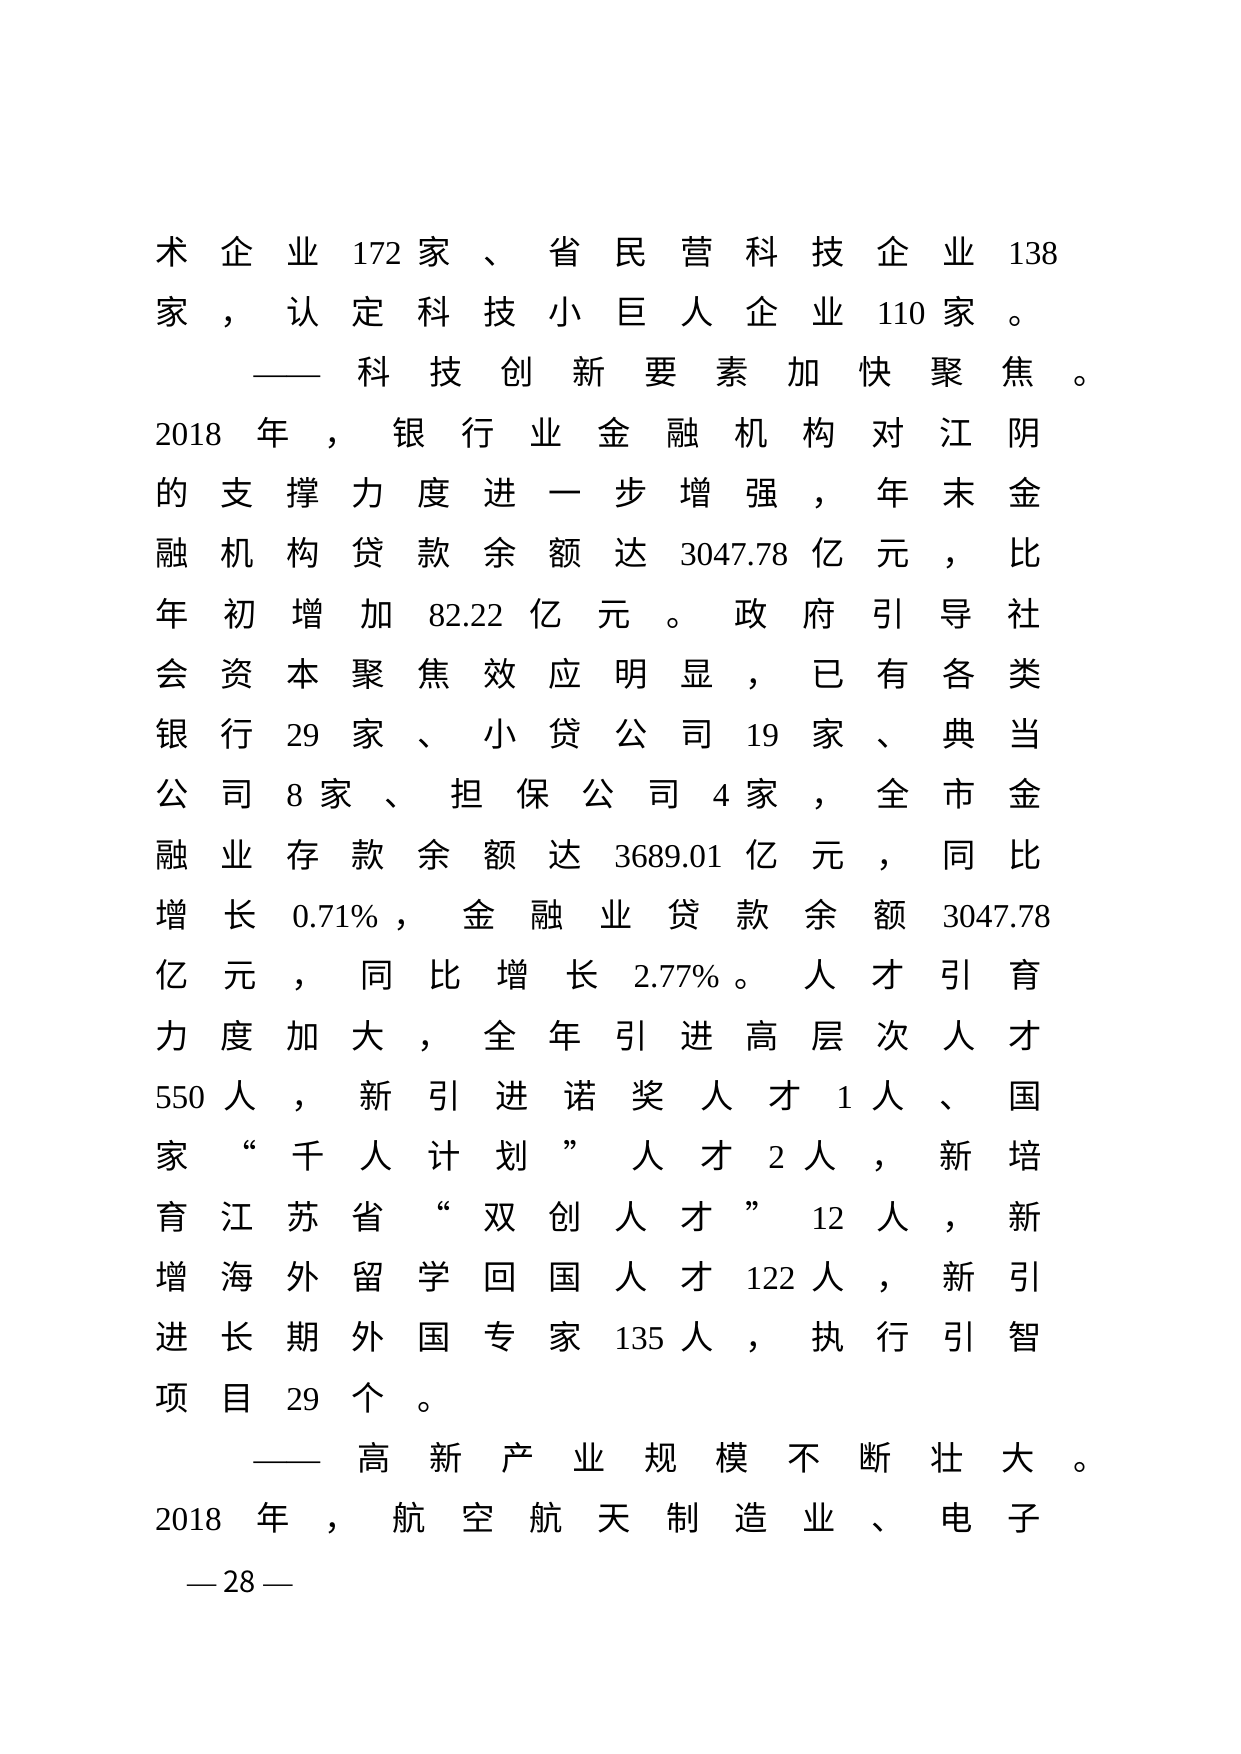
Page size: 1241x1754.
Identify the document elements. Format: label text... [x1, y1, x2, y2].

text ——科技创新要素加快聚焦。2018年，银行业金融机构对江阴的支撑力度进一步增强，年末金融机构贷款余额达3047.78亿元，比年初增加82.22亿元。政府引导社会资本聚焦效应明显，已有各类银行29家、小贷公司19家、典当公司8家、担保公司4家，全市金融业存款余额达3689.01亿元，同比增长0.71%，金融业贷款余额3047.78亿元，同比增长2.77%。人才引育力度加大，全年引进高层次人才550人，新引进诺奖人才1人、国家“千人计划”人才2人，新培育江苏省“双创人才”12人，新增海外留学回国人才122人，新引进长期外国专家135人，执行引智项目29个。 [155, 340, 1073, 1426]
text ——创新生态环境进一步优化。2018年，新建江阴市工程技术研究中心94家，江阴市市级院士工作站5家，组织实施重点产学研合作项目70项，新增省级工程技术研究中心2家，获批省高新技术企业172家、省民营科技企业138家，认定科技小巨人企业110家。 [155, 219, 1073, 340]
